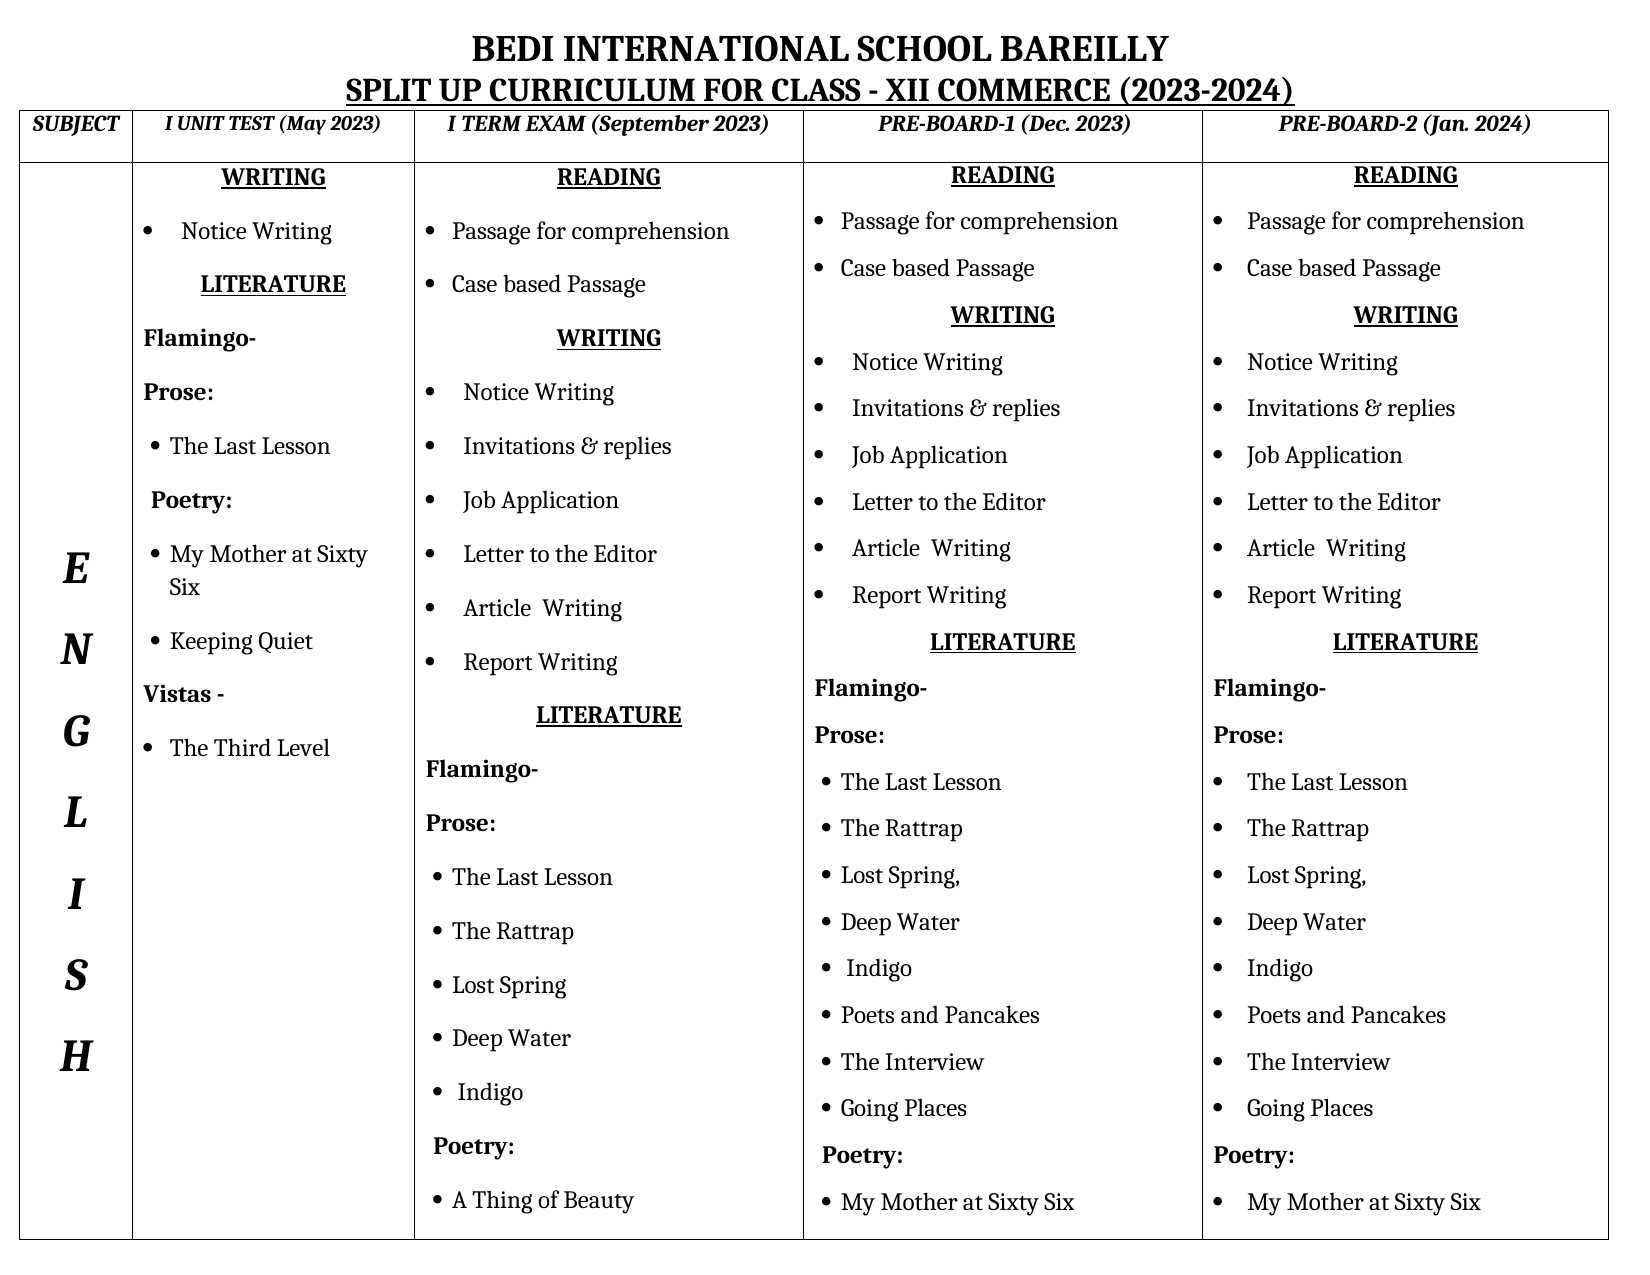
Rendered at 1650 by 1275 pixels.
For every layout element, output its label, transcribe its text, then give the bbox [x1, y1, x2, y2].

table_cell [133, 163, 414, 1239]
text BEDI INTERNATIONAL SCHOOL BAREILLY [28, 28, 1612, 71]
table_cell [804, 163, 1202, 1239]
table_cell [415, 163, 803, 1239]
table_header PRE-BOARD-1 (Dec. 2023) [804, 111, 1202, 162]
table_header I UNIT TEST (May 2023) [133, 111, 414, 162]
text SPLIT UP CURRICULUM FOR CLASS - XII COMMERCE (2023-2024) [28, 71, 1612, 109]
table_header I TERM EXAM (September 2023) [415, 111, 803, 162]
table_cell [1203, 163, 1608, 1239]
table_cell E N G L I S H [20, 163, 132, 1239]
table_header SUBJECT [20, 111, 132, 162]
table_header PRE-BOARD-2 (Jan. 2024) [1203, 111, 1608, 162]
